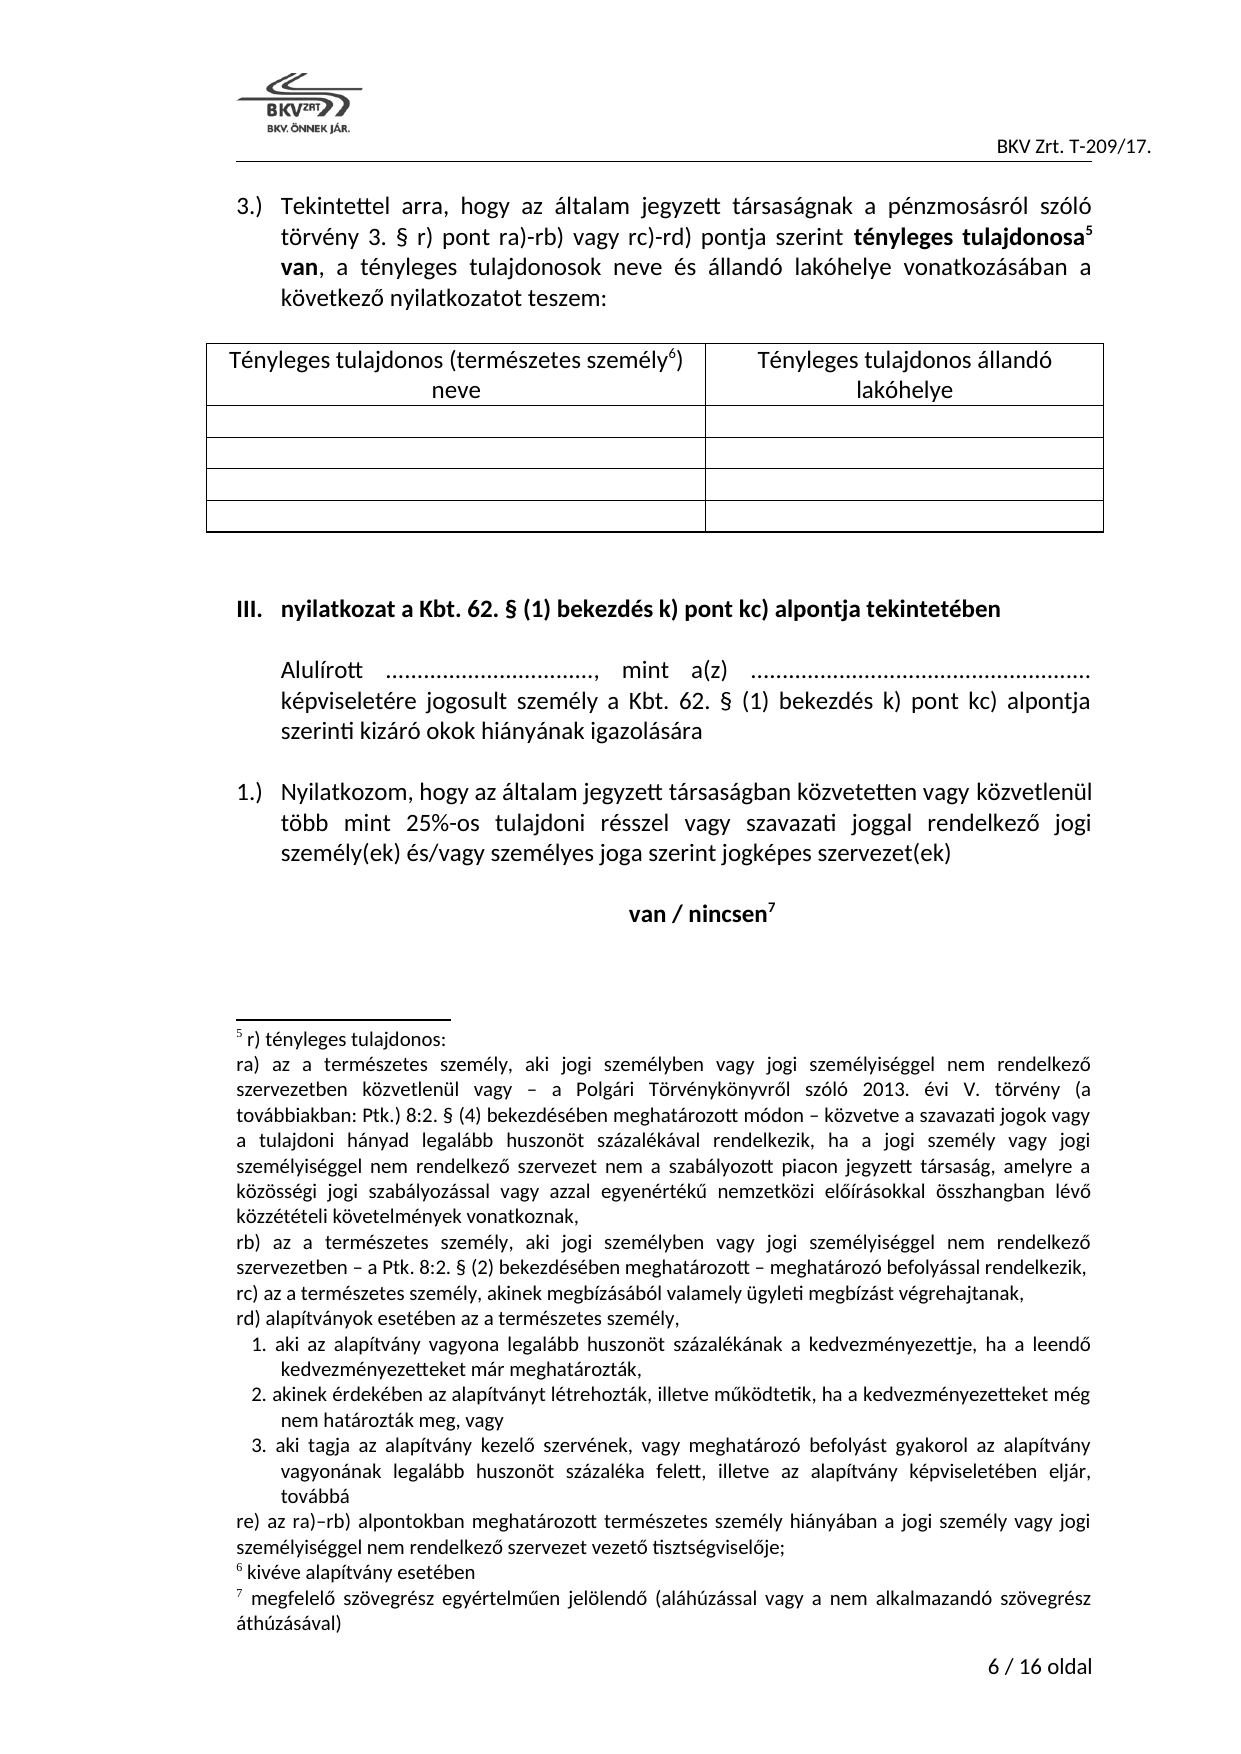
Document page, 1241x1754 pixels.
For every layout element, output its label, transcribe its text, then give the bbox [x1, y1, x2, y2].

table_cell [207, 501, 705, 531]
list nyilatkozat a Kbt. 62. § (1) bekezdés k) pont kc) alpontja tekintetében [236, 593, 1092, 624]
table_cell [706, 438, 1103, 468]
list Tekintettel arra, hogy az általam jegyzett társaságnak a pénzmosásról szóló törvény 3. § r) pont ra)-rb) vagy rc)-rd) pontja szerint tényleges tulajdonosa van, a tényleges tulajdonosok neve és állandó lakóhelye vonatkozásában a következő nyilatkozatot teszem: [236, 190, 1093, 312]
table_cell [207, 406, 705, 437]
list van / nincsen [311, 899, 1093, 929]
table_cell [706, 469, 1103, 500]
picture [236, 73, 363, 134]
text Alulírott ................................., mint a(z) ...................................................... képviseletére jogosult személy a Kbt. 62. § (1) bekezdés k) pont kc) alpontja szerinti kizáró okok hiányának igazolására [281, 654, 1092, 746]
table_cell [706, 501, 1103, 531]
list Nyilatkozom, hogy az általam jegyzett társaságban közvetetten vagy közvetlenül több mint 25%-os tulajdoni résszel vagy szavazati joggal rendelkező jogi személy(ek) és/vagy személyes joga szerint jogképes szervezet(ek) [236, 777, 1093, 868]
table_cell [706, 406, 1103, 437]
table_cell [207, 469, 705, 500]
table_header Tényleges tulajdonos (természetes személy) neve [207, 344, 705, 405]
table_cell [207, 438, 705, 468]
table_header Tényleges tulajdonos állandó lakóhelye [706, 344, 1103, 405]
